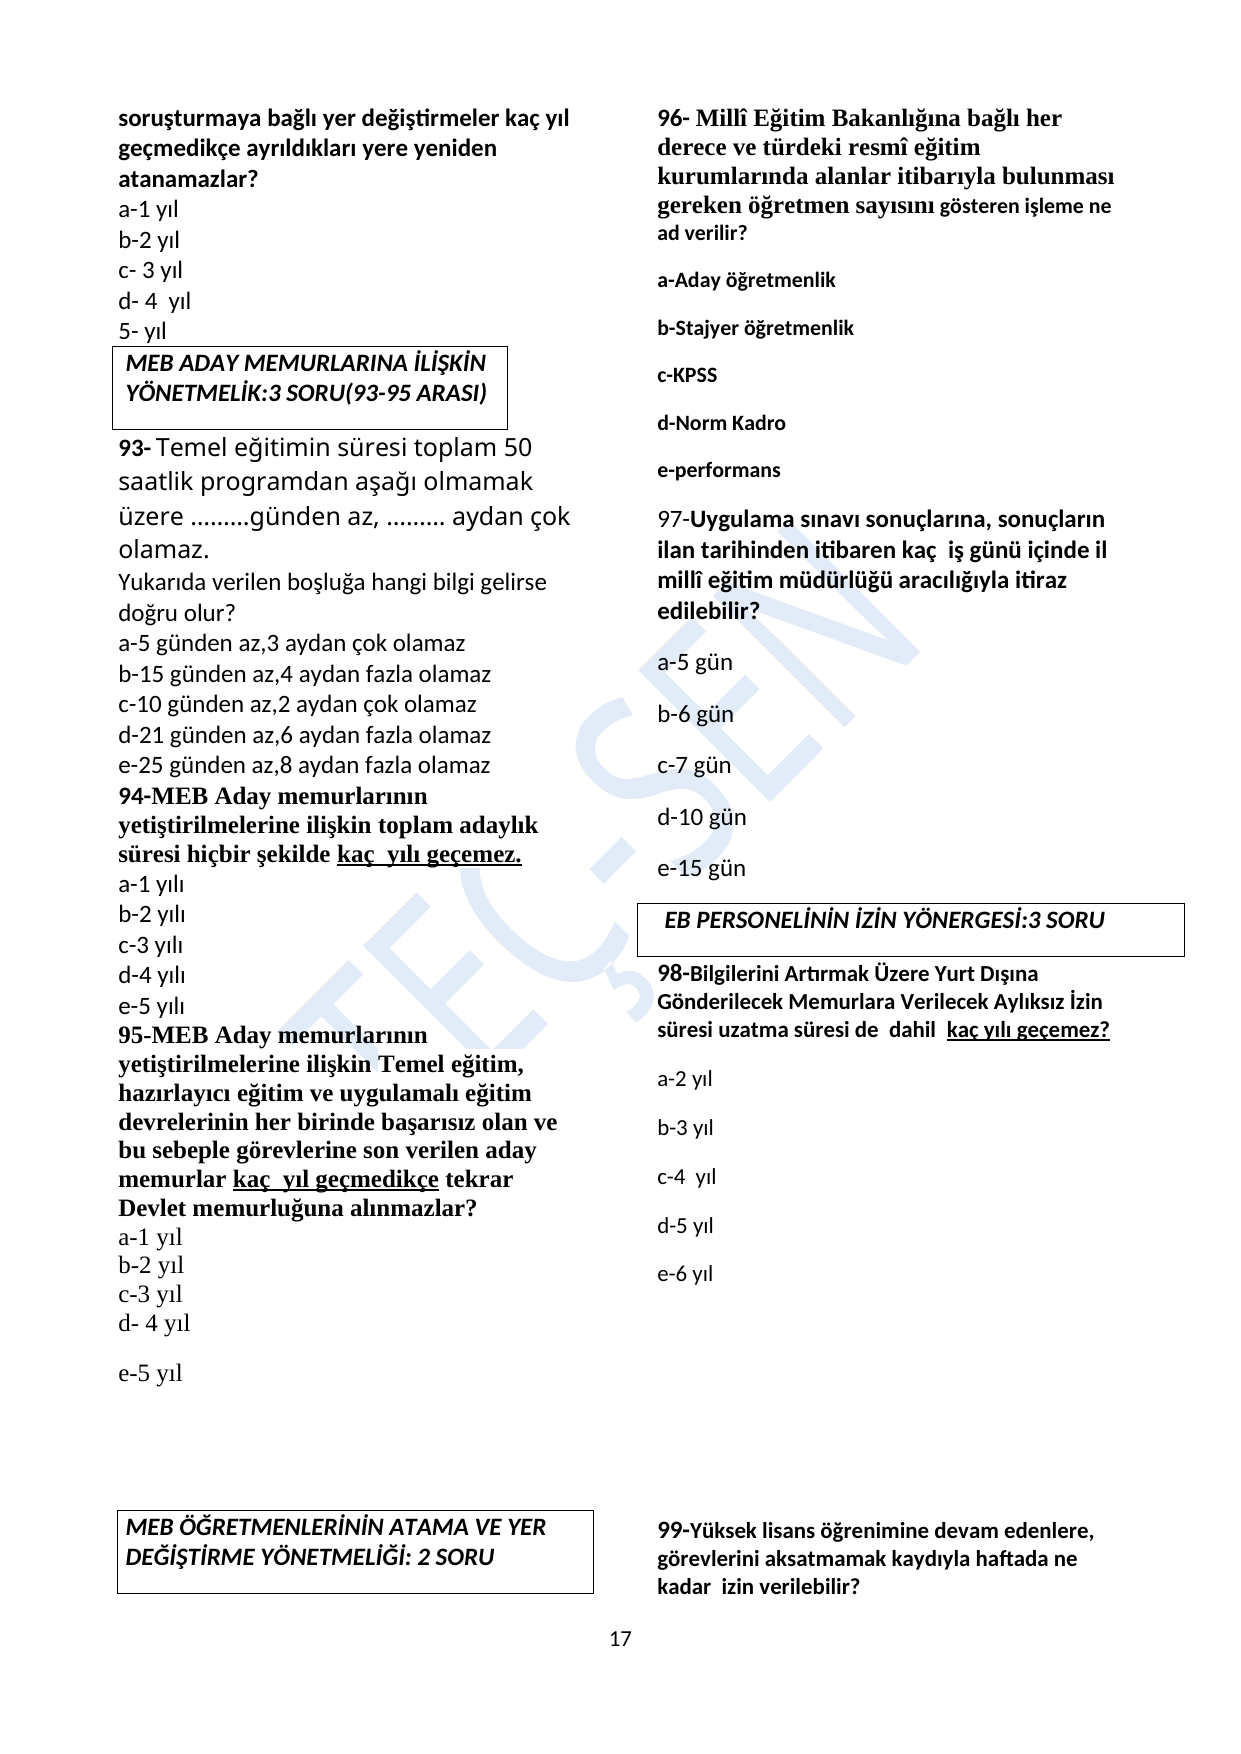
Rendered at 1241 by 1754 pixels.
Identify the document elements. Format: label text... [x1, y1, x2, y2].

text d-Norm Kadro [657, 409, 1122, 435]
text 97-Uygulama sınavı sonuçlarına, sonuçların ilan tarihinden itibaren kaç iş günü içinde il millî eğitim müdürlüğü aracılığıyla itiraz edilebilir? [657, 504, 1122, 626]
text b-15 günden az,4 aydan fazla olamaz [118, 658, 583, 688]
text b-6 gün [657, 698, 1122, 728]
text d-10 gün [657, 801, 1122, 831]
text c-7 gün [657, 749, 1122, 780]
text soruşturmaya bağlı yer değiştirmeler kaç yıl geçmedikçe ayrıldıkları yere yeniden atanamazlar? [118, 102, 583, 193]
table_header MEB ÖĞRETMENLERİNİN ATAMA VE YER DEĞİŞTİRME YÖNETMELİĞİ: 2 SORU [118, 1511, 593, 1593]
text a-5 günden az,3 aydan çok olamaz [118, 627, 583, 658]
text a-1 yıl [118, 193, 583, 224]
text 94-MEB Aday memurlarının yetiştirilmelerine ilişkin toplam adaylık süresi hiçbir şekilde kaç yılı geçemez. [118, 780, 583, 868]
text 99-Yüksek lisans öğrenimine devam edenlere, görevlerini aksatmamak kaydıyla haftada ne kadar izin verilebilir? [657, 1514, 1122, 1600]
text e-5 yılı [118, 990, 583, 1021]
text d- 4 yıl [118, 1308, 583, 1337]
text a-2 yıl [657, 1064, 1122, 1092]
text d-4 yılı [118, 959, 583, 990]
text 95-MEB Aday memurlarının yetiştirilmelerine ilişkin Temel eğitim, hazırlayıcı eğitim ve uygulamalı eğitim devrelerinin her birinde başarısız olan ve bu sebeple görevlerine son verilen aday memurlar kaç yıl geçmedikçe tekrar Devlet memurluğuna alınmazlar? [118, 1021, 583, 1222]
text e-6 yıl [657, 1259, 1122, 1288]
text e-5 yıl [118, 1358, 583, 1386]
text d-21 günden az,6 aydan fazla olamaz [118, 719, 583, 749]
text d-5 yıl [657, 1211, 1122, 1239]
text b-Stajyer öğretmenlik [657, 314, 1122, 340]
text c-3 yılı [118, 929, 583, 959]
text 5- yıl [118, 316, 583, 346]
text a-5 gün [657, 647, 1122, 677]
text b-3 yıl [657, 1113, 1122, 1141]
text e-performans [657, 456, 1122, 483]
text 93- Temel eğitimin süresi toplam 50 saatlik programdan aşağı olmamak üzere ………günden az, ……… aydan çok olamaz. [209, 430, 583, 566]
text a-1 yılı [118, 868, 583, 898]
text a-1 yıl [118, 1222, 583, 1251]
text b-2 yılı [118, 898, 583, 929]
table_header MEB ADAY MEMURLARINA İLİŞKİN YÖNETMELİK:3 SORU(93-95 ARASI) [113, 347, 507, 429]
text c-KPSS [657, 361, 1122, 388]
text c- 3 yıl [118, 254, 583, 285]
text 96- Millî Eğitim Bakanlığına bağlı her derece ve türdeki resmî eğitim kurumlarında alanlar itibarıyla bulunması gereken öğretmen sayısını gösteren işleme ne ad verilir? [657, 102, 1122, 245]
table_header EB PERSONELİNİN İZİN YÖNERGESİ:3 SORU [638, 904, 1184, 956]
text 98-Bilgilerini Artırmak Üzere Yurt Dışına Gönderilecek Memurlara Verilecek Aylıksız İzin süresi uzatma süresi de dahil kaç yılı geçemez? [657, 957, 1122, 1043]
text b-2 yıl [118, 224, 583, 254]
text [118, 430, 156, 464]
text c-4 yıl [657, 1162, 1122, 1190]
text e-15 gün [657, 852, 1122, 882]
text a-Aday öğretmenlik [657, 266, 1122, 293]
text c-10 günden az,2 aydan çok olamaz [118, 688, 583, 719]
text e-25 günden az,8 aydan fazla olamaz [118, 749, 583, 780]
text c-3 yıl [118, 1279, 583, 1308]
text Yukarıda verilen boşluğa hangi bilgi gelirse doğru olur? [118, 566, 583, 627]
text d- 4 yıl [118, 285, 583, 316]
text b-2 yıl [118, 1251, 583, 1279]
